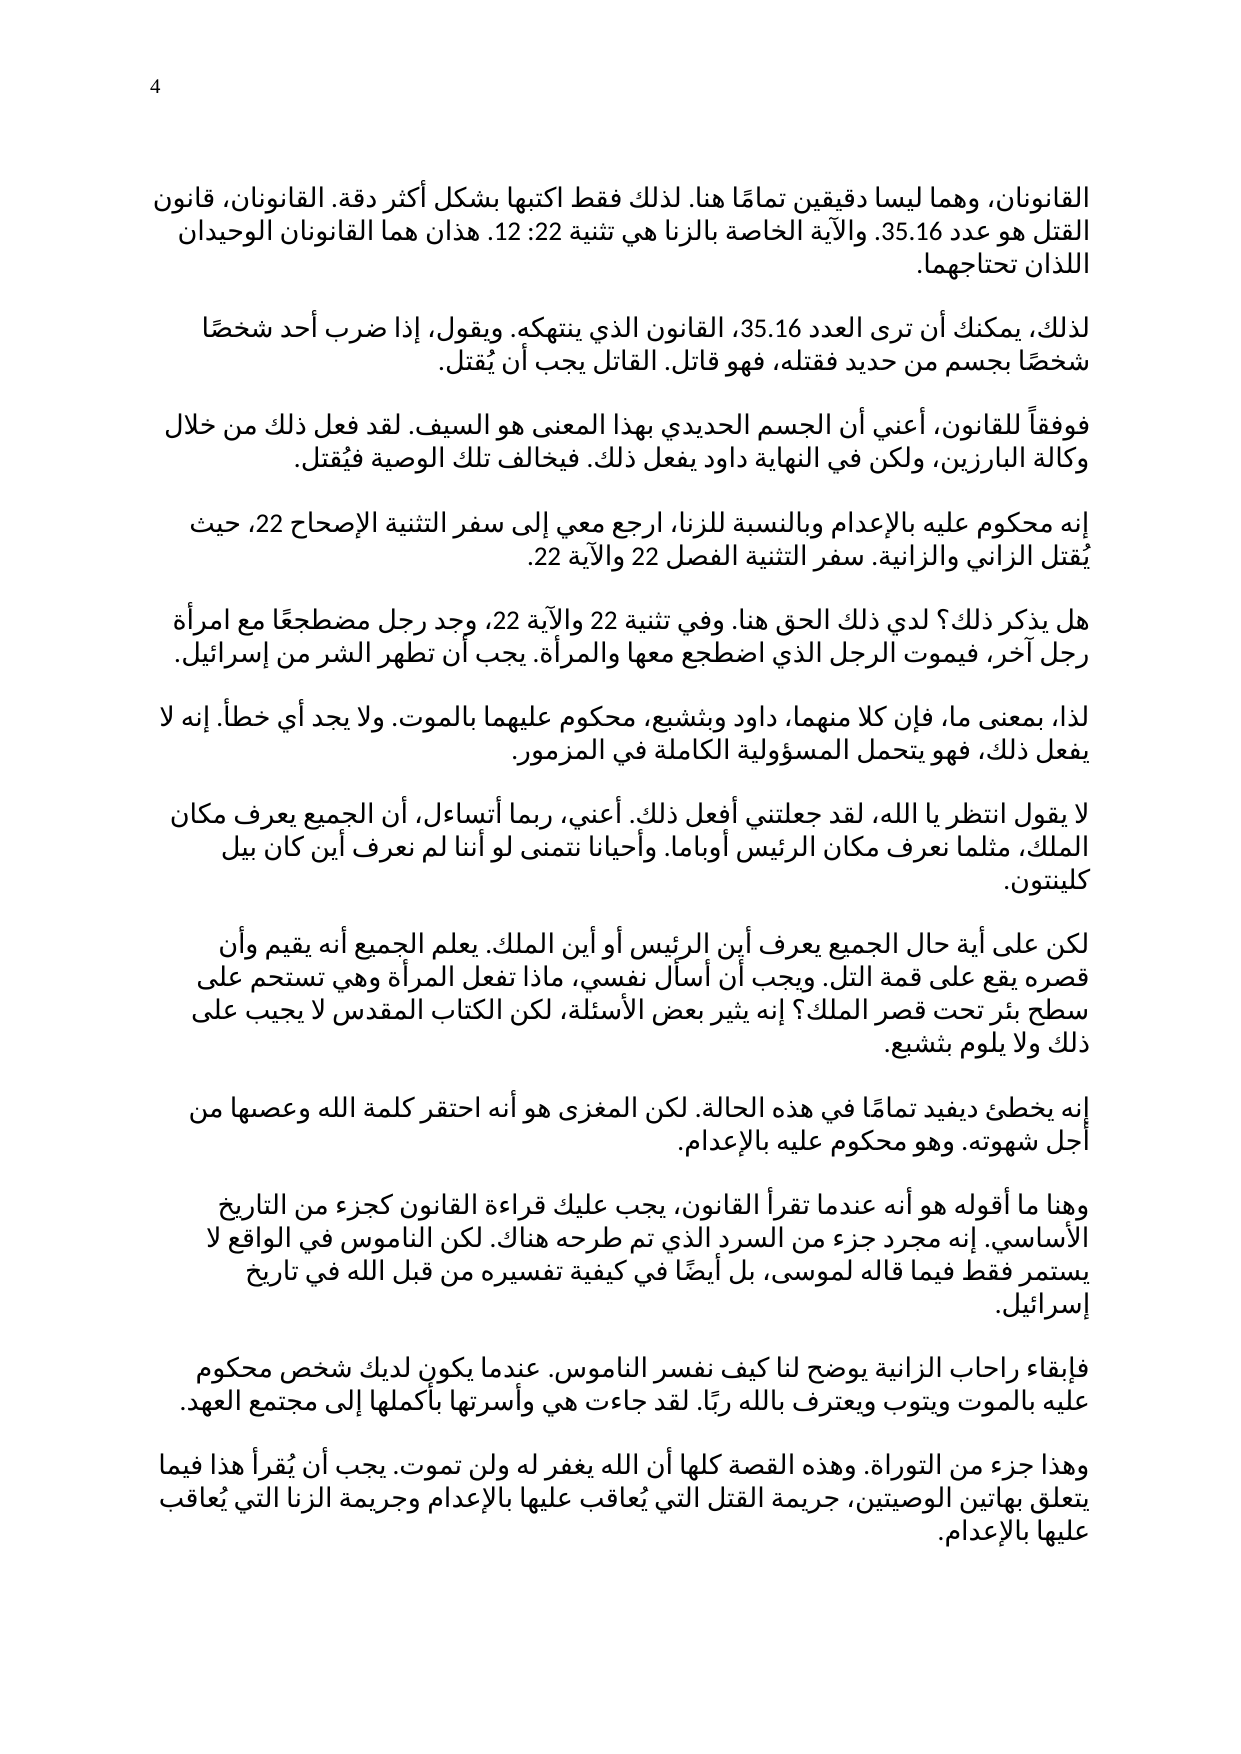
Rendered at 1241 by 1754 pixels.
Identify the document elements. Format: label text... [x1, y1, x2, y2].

text لا يقول انتظر يا الله، لقد جعلتني أفعل ذلك. أعني، ربما أتساءل، أن الجميع يعرف مكان الملك، مثلما نعرف مكان الرئيس أوباما. وأحيانا نتمنى لو أننا لم نعرف أين كان بيل كلينتون. [150, 797, 1090, 896]
text إنه محكوم عليه بالإعدام وبالنسبة للزنا، ارجع معي إلى سفر التثنية الإصحاح 22، حيث يُقتل الزاني والزانية. سفر التثنية الفصل 22 والآية 22. [150, 506, 1090, 572]
text لكن على أية حال الجميع يعرف أين الرئيس أو أين الملك. يعلم الجميع أنه يقيم وأن قصره يقع على قمة التل. ويجب أن أسأل نفسي، ماذا تفعل المرأة وهي تستحم على سطح بئر تحت قصر الملك؟ إنه يثير بعض الأسئلة، لكن الكتاب المقدس لا يجيب على ذلك ولا يلوم بثشبع. [150, 927, 1090, 1059]
text وهذا جزء من التوراة. وهذه القصة كلها أن الله يغفر له ولن تموت. يجب أن يُقرأ هذا فيما يتعلق بهاتين الوصيتين، جريمة القتل التي يُعاقب عليها بالإعدام وجريمة الزنا التي يُعاقب عليها بالإعدام. [150, 1448, 1090, 1547]
text هل يذكر ذلك؟ لدي ذلك الحق هنا. وفي تثنية 22 والآية 22، وجد رجل مضطجعًا مع امرأة رجل آخر، فيموت الرجل الذي اضطجع معها والمرأة. يجب أن تطهر الشر من إسرائيل. [150, 603, 1090, 669]
text لذلك، يمكنك أن ترى العدد 35.16، القانون الذي ينتهكه. ويقول، إذا ضرب أحد شخصًا شخصًا بجسم من حديد فقتله، فهو قاتل. القاتل يجب أن يُقتل. [150, 311, 1090, 377]
text وهنا ما أقوله هو أنه عندما تقرأ القانون، يجب عليك قراءة القانون كجزء من التاريخ الأساسي. إنه مجرد جزء من السرد الذي تم طرحه هناك. لكن الناموس في الواقع لا يستمر فقط فيما قاله لموسى، بل أيضًا في كيفية تفسيره من قبل الله في تاريخ إسرائيل. [150, 1188, 1090, 1320]
text فإبقاء راحاب الزانية يوضح لنا كيف نفسر الناموس. عندما يكون لديك شخص محكوم عليه بالموت ويتوب ويعترف بالله ربًا. لقد جاءت هي وأسرتها بأكملها إلى مجتمع العهد. [150, 1351, 1090, 1417]
text فوفقاً للقانون، أعني أن الجسم الحديدي بهذا المعنى هو السيف. لقد فعل ذلك من خلال وكالة البارزين، ولكن في النهاية داود يفعل ذلك. فيخالف تلك الوصية فيُقتل. [150, 408, 1090, 474]
text إنه يخطئ ديفيد تمامًا في هذه الحالة. لكن المغزى هو أنه احتقر كلمة الله وعصىها من أجل شهوته. وهو محكوم عليه بالإعدام. [150, 1091, 1090, 1157]
text لذا، بمعنى ما، فإن كلا منهما، داود وبثشبع، محكوم عليهما بالموت. ولا يجد أي خطأ. إنه لا يفعل ذلك، فهو يتحمل المسؤولية الكاملة في المزمور. [150, 700, 1090, 766]
text القانونان، وهما ليسا دقيقين تمامًا هنا. لذلك فقط اكتبها بشكل أكثر دقة. القانونان، قانون القتل هو عدد 35.16. والآية الخاصة بالزنا هي تثنية 22: 12. هذان هما القانونان الوحيدان اللذان تحتاجهما. [150, 181, 1090, 280]
